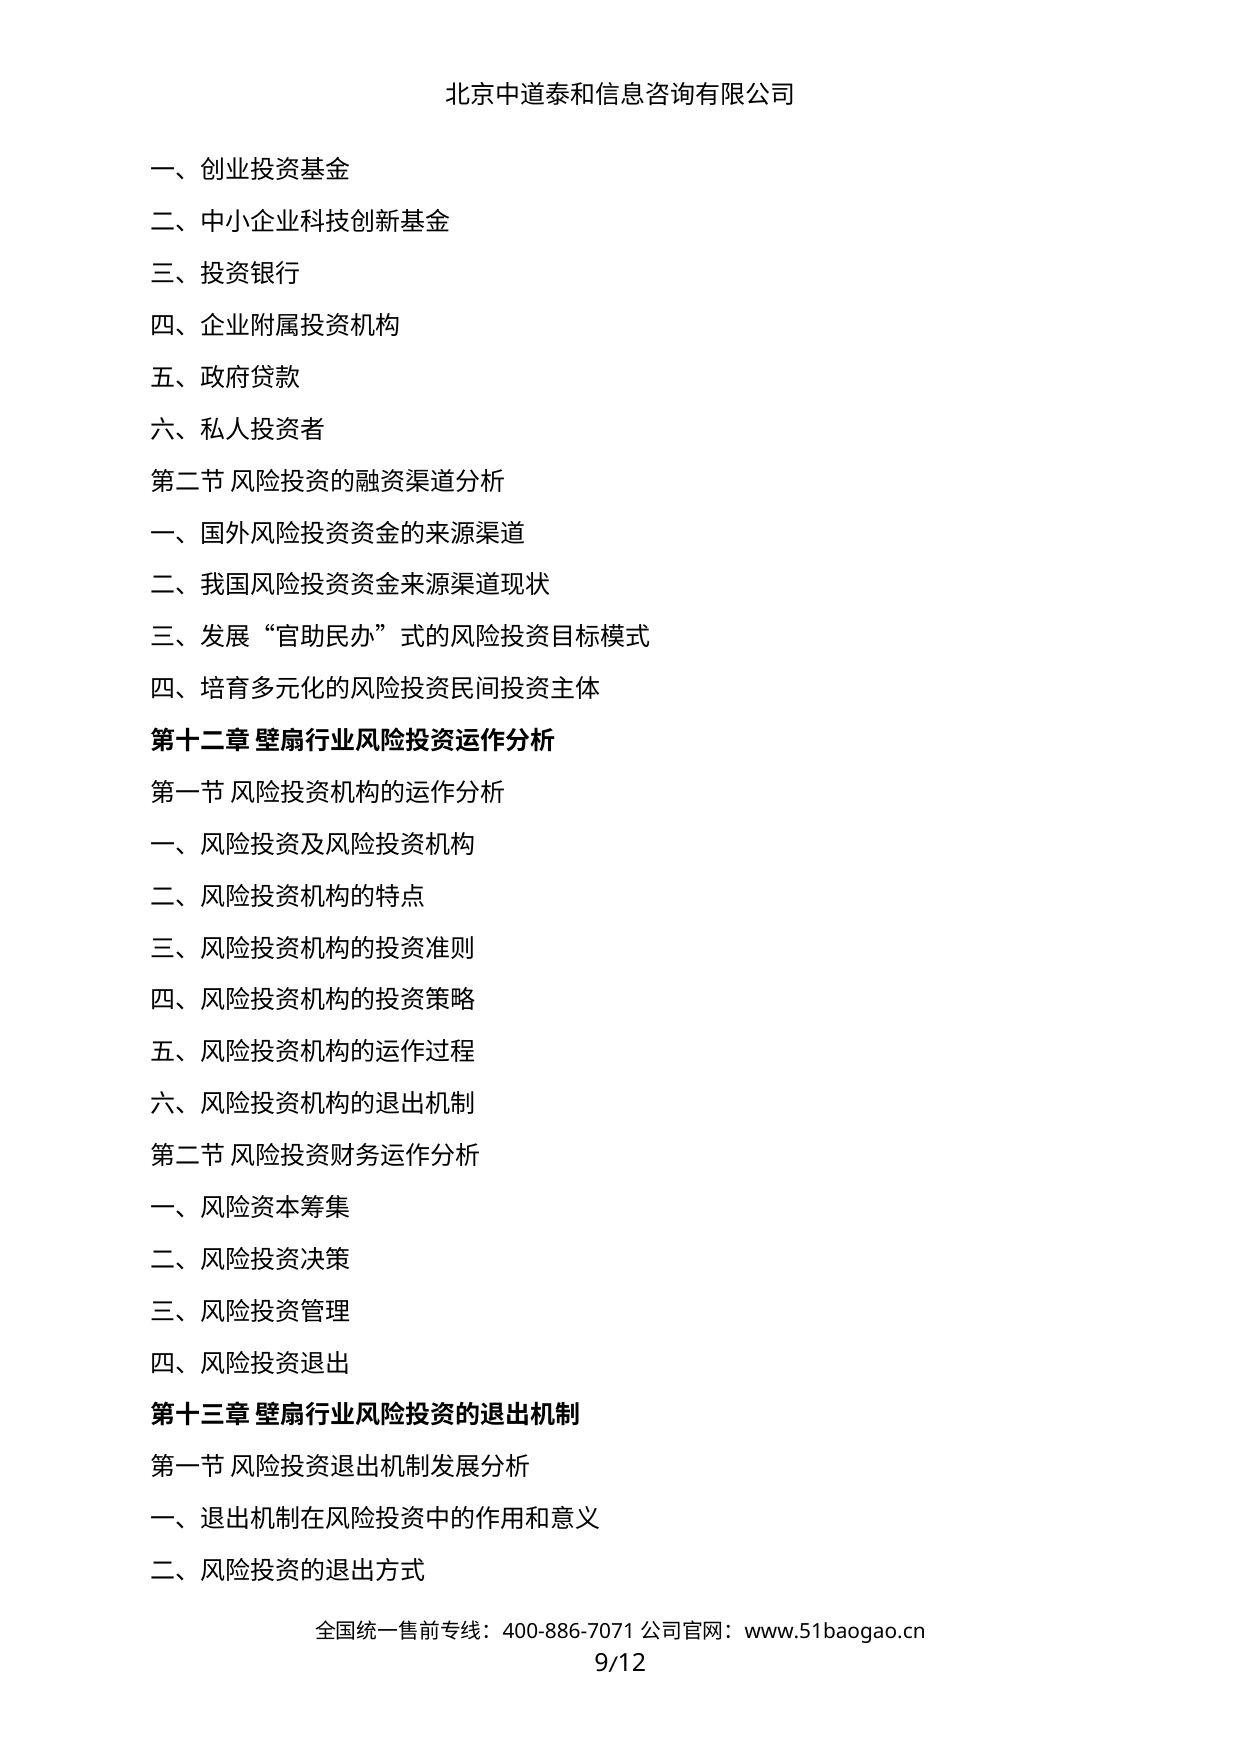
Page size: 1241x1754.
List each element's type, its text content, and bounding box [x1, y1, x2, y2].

text 第一节 风险投资退出机制发展分析 [150, 1447, 1090, 1483]
text 第十三章 壁扇行业风险投资的退出机制 [150, 1395, 1090, 1431]
text 三、投资银行 [150, 254, 1090, 290]
text 二、中小企业科技创新基金 [150, 202, 1090, 238]
text 一、退出机制在风险投资中的作用和意义 [150, 1499, 1090, 1535]
text 六、私人投资者 [150, 409, 1090, 446]
text 三、风险投资机构的投资准则 [150, 928, 1090, 964]
text 一、国外风险投资资金的来源渠道 [150, 513, 1090, 549]
text 第二节 风险投资的融资渠道分析 [150, 461, 1090, 497]
text 一、风险资本筹集 [150, 1187, 1090, 1224]
text 二、风险投资的退出方式 [150, 1551, 1090, 1587]
text 二、风险投资机构的特点 [150, 876, 1090, 912]
text 四、企业附属投资机构 [150, 306, 1090, 342]
text 二、我国风险投资资金来源渠道现状 [150, 565, 1090, 601]
text 三、发展“官助民办”式的风险投资目标模式 [150, 617, 1090, 653]
text 四、风险投资机构的投资策略 [150, 980, 1090, 1016]
text 第二节 风险投资财务运作分析 [150, 1136, 1090, 1172]
text 一、风险投资及风险投资机构 [150, 824, 1090, 861]
text 五、风险投资机构的运作过程 [150, 1032, 1090, 1068]
text 第一节 风险投资机构的运作分析 [150, 772, 1090, 809]
text 四、风险投资退出 [150, 1343, 1090, 1379]
text 二、风险投资决策 [150, 1239, 1090, 1276]
text 三、风险投资管理 [150, 1291, 1090, 1327]
text 六、风险投资机构的退出机制 [150, 1084, 1090, 1120]
text 一、创业投资基金 [150, 150, 1090, 186]
text 四、培育多元化的风险投资民间投资主体 [150, 669, 1090, 705]
text 第十二章 壁扇行业风险投资运作分析 [150, 721, 1090, 757]
text 五、政府贷款 [150, 357, 1090, 394]
